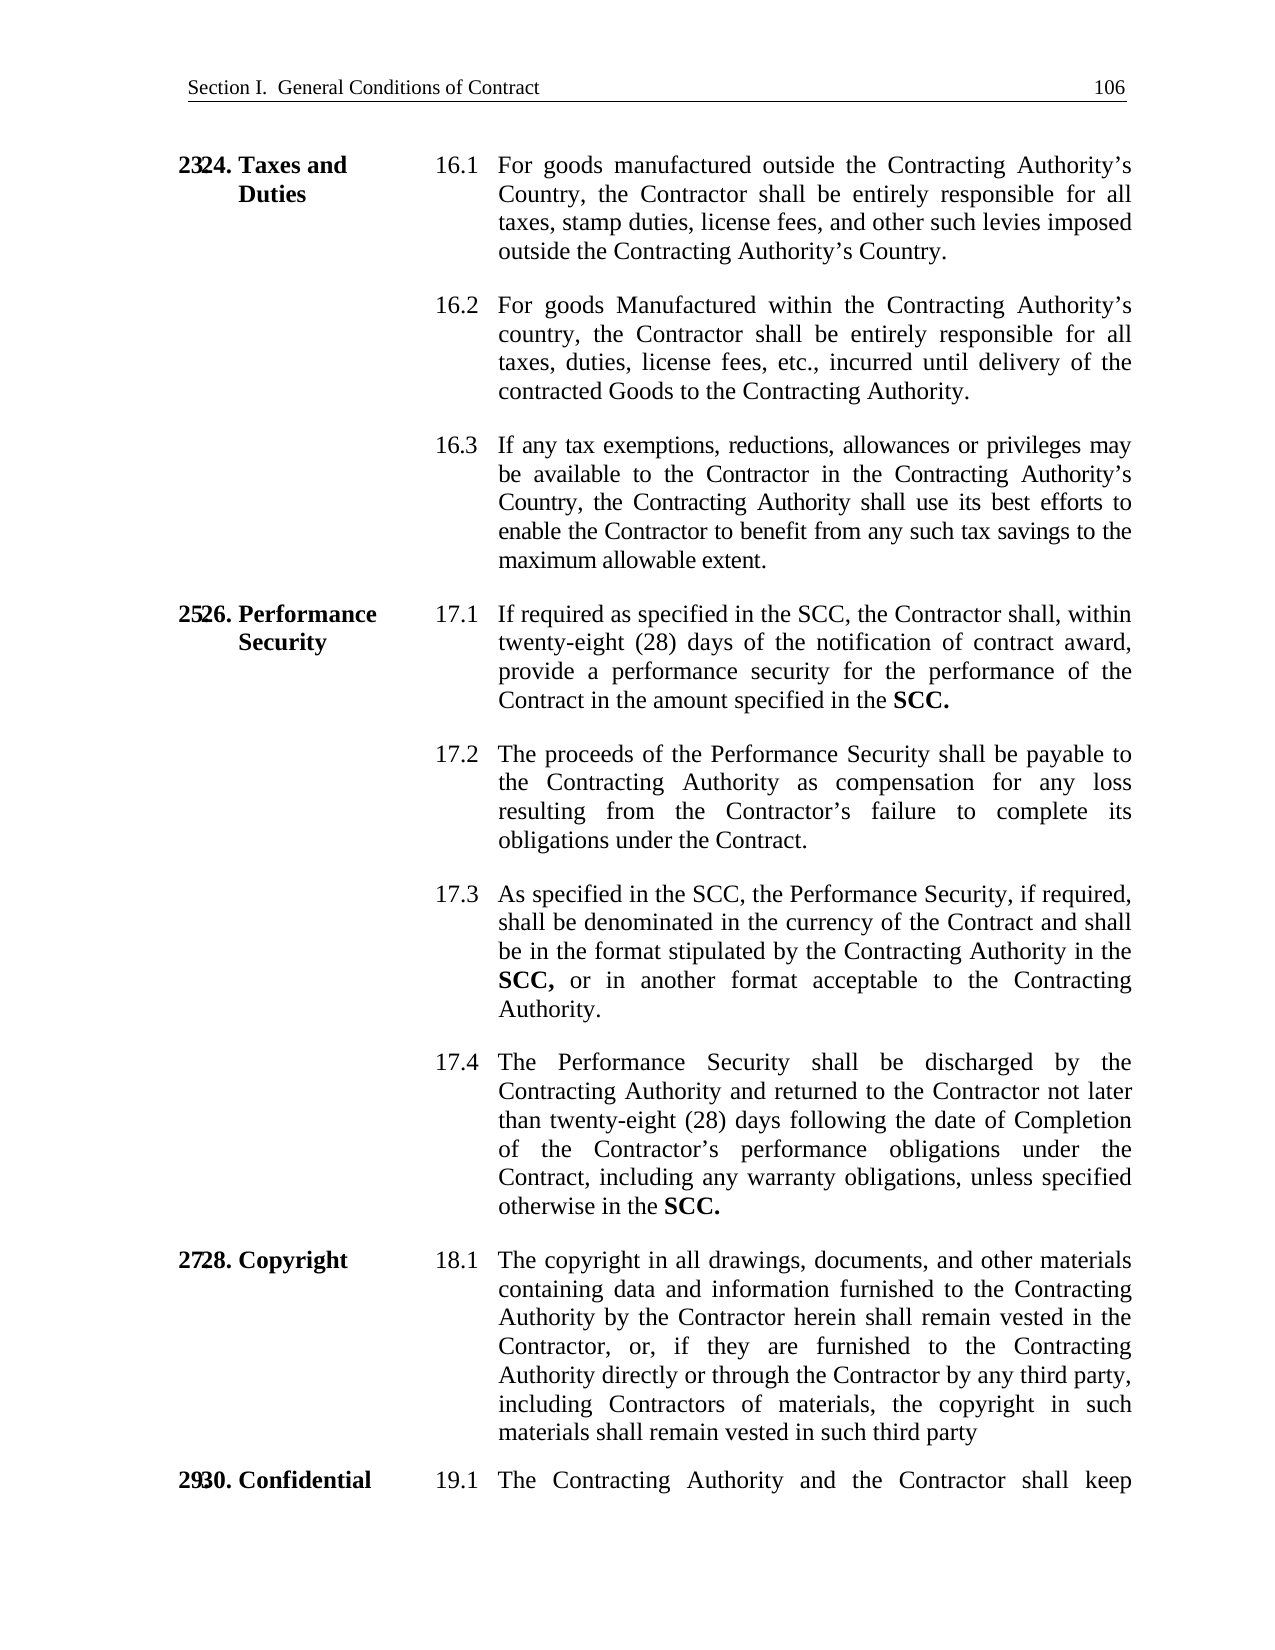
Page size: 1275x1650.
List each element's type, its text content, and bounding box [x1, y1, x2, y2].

table_cell The copyright in all drawings, documents, and other materials containing data and information furnished to the Contracting Authority by the Contractor herein shall remain vested in the Contractor, or, if they are furnished to the Contracting Authority directly or through the Contractor by any third party, including Contractors of materials, the copyright in such materials shall remain vested in such third party [424, 1245, 1144, 1465]
table_cell For goods manufactured outside the Contracting Authority’s Country, the Contractor shall be entirely responsible for all taxes, stamp duties, license fees, and other such levies imposed outside the Contracting Authority’s Country. For goods Manufactured within the Contracting Authority’s country, the Contractor shall be entirely responsible for all taxes, duties, license fees, etc., incurred until delivery of the contracted Goods to the Contracting Authority. If any tax exemptions, reductions, allowances or privileges may be available to the Contractor in the Contracting Authority’s Country, the Contracting Authority shall use its best efforts to enable the Contractor to benefit from any such tax savings to the maximum allowable extent. [424, 150, 1144, 599]
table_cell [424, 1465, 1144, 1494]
table_cell Copyright [189, 1245, 424, 1465]
table_cell Taxes and Duties [189, 150, 424, 599]
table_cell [189, 1465, 424, 1494]
table_cell Performance Security [189, 599, 424, 1245]
table_cell If required as specified in the SCC, the Contractor shall, within twenty-eight (28) days of the notification of contract award, provide a performance security for the performance of the Contract in the amount specified in the SCC. The proceeds of the Performance Security shall be payable to the Contracting Authority as compensation for any loss resulting from the Contractor’s failure to complete its obligations under the Contract. As specified in the SCC, the Performance Security, if required, shall be denominated in the currency of the Contract and shall be in the format stipulated by the Contracting Authority in the SCC, or in another format acceptable to the Contracting Authority. The Performance Security shall be discharged by the Contracting Authority and returned to the Contractor not later than twenty-eight (28) days following the date of Completion of the Contractor’s performance obligations under the Contract, including any warranty obligations, unless specified otherwise in the SCC. [424, 599, 1144, 1245]
